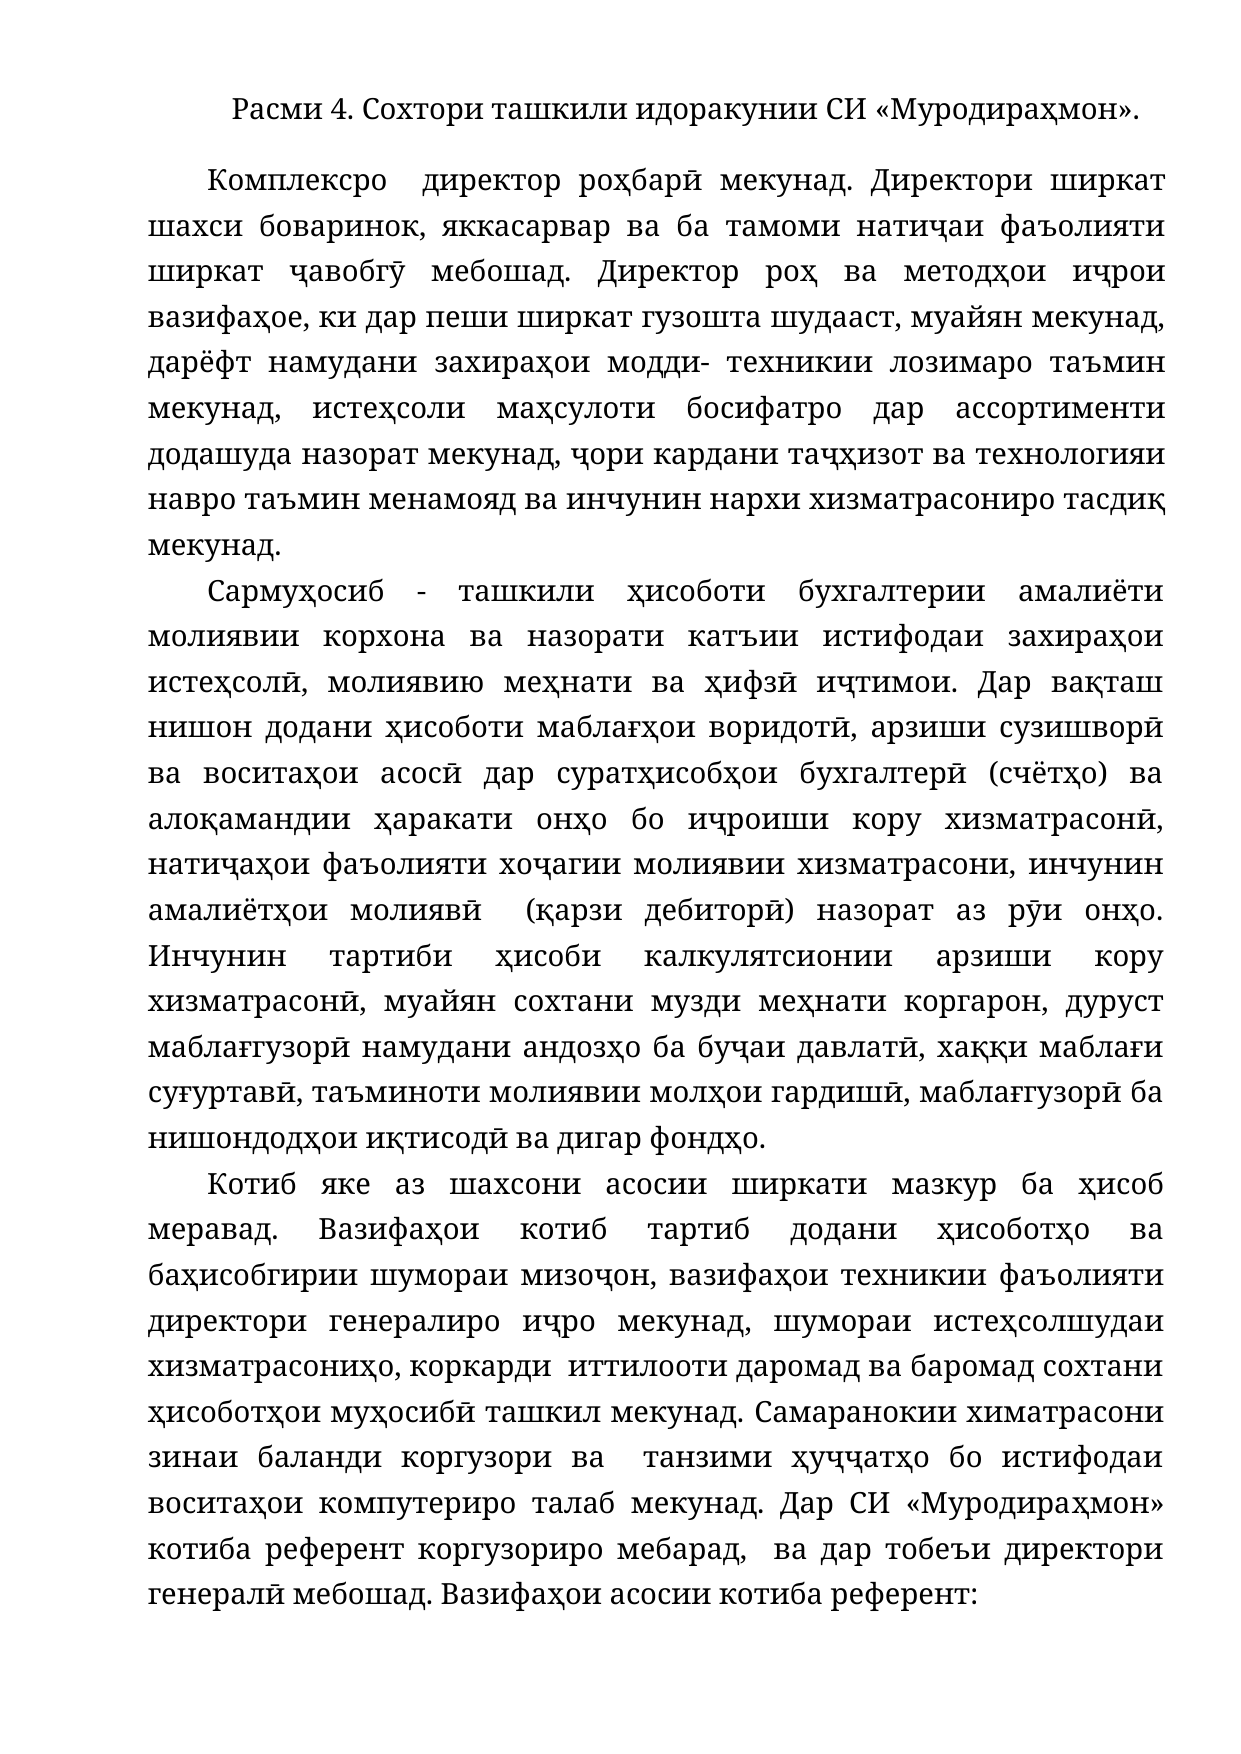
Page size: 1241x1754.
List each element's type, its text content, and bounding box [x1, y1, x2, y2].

text Сармуҳосиб - ташкили ҳисоботи бухгалтерии амалиёти молиявии корхона ва назорати катъии истифодаи захираҳои истеҳсолӣ, молиявию меҳнати ва ҳифзӣ иҷтимои. Дар вақташ нишон додани ҳисоботи маблағҳои воридотӣ, арзиши сузишворӣ ва воситаҳои асосӣ дар суратҳисобҳои бухгалтерӣ (счётҳо) ва алоқамандии ҳаракати онҳо бо иҷроиши кору хизматрасонӣ, натиҷаҳои фаъолияти хоҷагии молиявии хизматрасони, инчунин амалиётҳои молиявӣ (қарзи дебиторӣ) назорат аз рӯи онҳо. Инчунин тартиби ҳисоби калкулятсионии арзиши кору хизматрасонӣ, муайян сохтани музди меҳнати коргарон, дуруст маблағгузорӣ намудани андозҳо ба буҷаи давлатӣ, хаққи маблағи суғуртавӣ, таъминоти молиявии молҳои гардишӣ, маблағгузорӣ ба нишондодҳои иқтисодӣ ва дигар фондҳо. [148, 570, 1164, 1157]
text Расми 4. Сохтори ташкили идоракунии СИ «Муродираҳмон». [148, 89, 1164, 128]
text Комплексро директор роҳбарӣ мекунад. Директори ширкат шахси боваринок, яккасарвар ва ба тамоми натиҷаи фаъолияти ширкат ҷавобгӯ мебошад. Директор роҳ ва методҳои иҷрои вазифаҳое, ки дар пеши ширкат гузошта шудааст, муайян мекунад, дарёфт намудани захираҳои модди- техникии лозимаро таъмин мекунад, истеҳсоли маҳсулоти босифатро дар ассортименти додашуда назорат мекунад, ҷори кардани таҷҳизот ва технологияи навро таъмин менамояд ва инчунин нархи хизматрасониро тасдиқ мекунад. [148, 159, 1167, 564]
text Котиб яке аз шахсони асосии ширкати мазкур ба ҳисоб меравад. Вазифаҳои котиб тартиб додани ҳисоботҳо ва баҳисобгирии шумораи мизоҷон, вазифаҳои техникии фаъолияти директори генералиро иҷро мекунад, шумораи истеҳсолшудаи хизматрасониҳо, коркарди иттилооти даромад ва баромад сохтани ҳисоботҳои муҳосибӣ ташкил мекунад. Самаранокии химатрасони зинаи баланди коргузори ва танзими ҳуҷҷатҳо бо истифодаи воситаҳои компутериро талаб мекунад. Дар СИ «Муродираҳмон» котиба референт коргузориро мебарад, ва дар тобеъи директори генералӣ мебошад. Вазифаҳои асосии котиба референт: [148, 1163, 1164, 1613]
